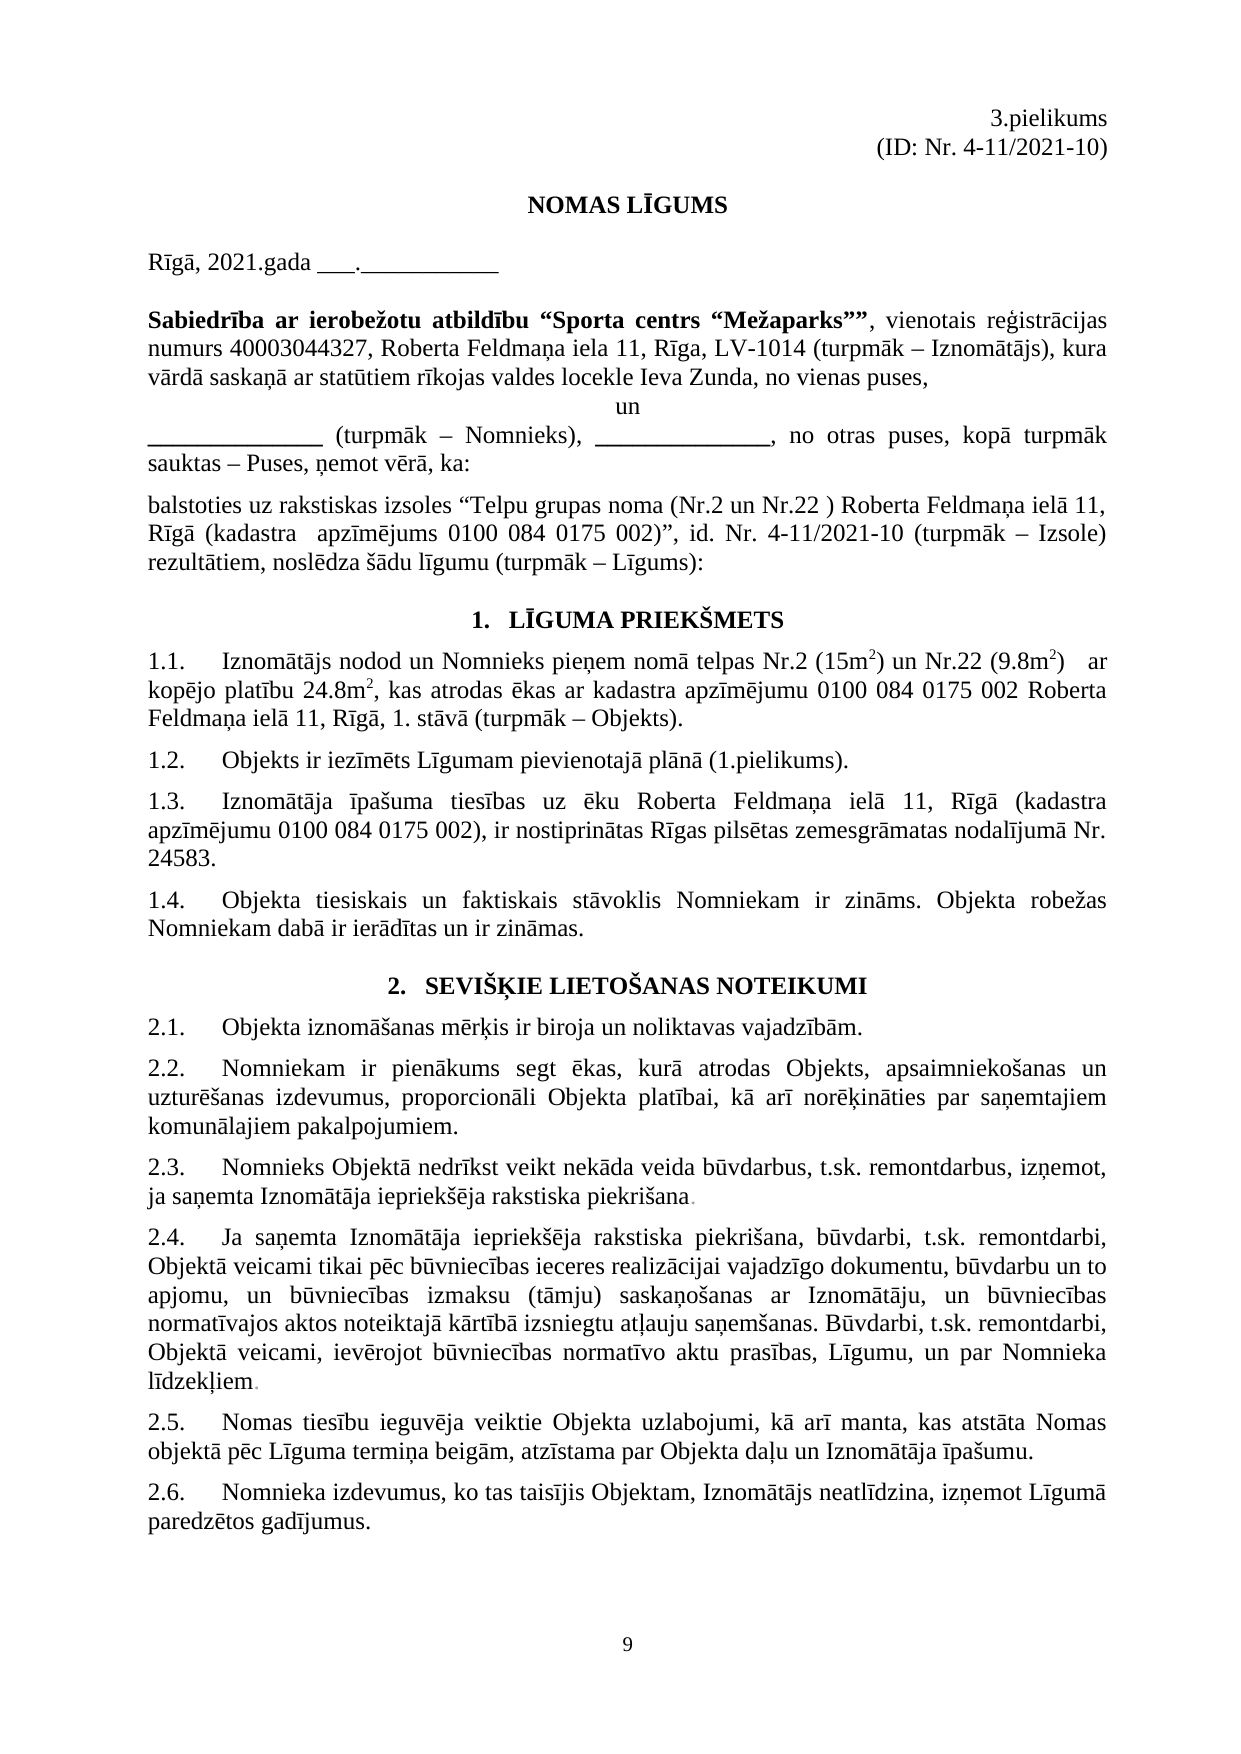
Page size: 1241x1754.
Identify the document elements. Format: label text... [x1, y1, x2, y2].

text balstoties uz rakstiskas izsoles “Telpu grupas noma (Nr.2 un Nr.22 ) Roberta Feldmaņa ielā 11, Rīgā (kadastra apzīmējums 0100 084 0175 002)”, id. Nr. 4-11/2021-10 (turpmāk – Izsole) rezultātiem, noslēdza šādu līgumu (turpmāk – Līgums): [148, 490, 1107, 576]
list Ja saņemta Iznomātāja iepriekšēja rakstiska piekrišana, būvdarbi, t.sk. remontdarbi, Objektā veicami tikai pēc būvniecības ieceres realizācijai vajadzīgo dokumentu, būvdarbu un to apjomu, un būvniecības izmaksu (tāmju) saskaņošanas ar Iznomātāju, un būvniecības normatīvajos aktos noteiktajā kārtībā izsniegtu atļauju saņemšanas. Būvdarbi, t.sk. remontdarbi, Objektā veicami, ievērojot būvniecības normatīvo aktu prasības, Līgumu, un par Nomnieka līdzekļiem. [148, 1222, 1107, 1395]
text (ID: Nr. 4-11/2021-10) [148, 132, 1107, 161]
text 3.pielikums [148, 103, 1107, 132]
text Sabiedrība ar ierobežotu atbildību “Sporta centrs “Mežaparks””, vienotais reģistrācijas numurs 40003044327, Roberta Feldmaņa iela 11, Rīga, LV-1014 (turpmāk – Iznomātājs), kura vārdā saskaņā ar statūtiem rīkojas valdes locekle Ieva Zunda, no vienas puses, [148, 305, 1107, 391]
text Rīgā, 2021.gada ___.___________ [148, 247, 1107, 276]
text NOMAS LĪGUMS [148, 190, 1107, 218]
text ______________ (turpmāk – Nomnieks), ______________, no otras puses, kopā turpmāk sauktas – Puses, ņemot vērā, ka: [148, 420, 1107, 477]
text un [148, 391, 1107, 420]
list SEVIŠĶIE LIETOŠANAS NOTEIKUMI [148, 971, 1107, 1000]
list Iznomātāja īpašuma tiesības uz ēku Roberta Feldmaņa ielā 11, Rīgā (kadastra apzīmējumu 0100 084 0175 002), ir nostiprinātas Rīgas pilsētas zemesgrāmatas nodalījumā Nr. 24583. [148, 786, 1107, 872]
list Nomnieks Objektā nedrīkst veikt nekāda veida būvdarbus, t.sk. remontdarbus, izņemot, ja saņemta Iznomātāja iepriekšēja rakstiska piekrišana. [148, 1152, 1107, 1210]
list Iznomātājs nodod un Nomnieks pieņem nomā telpas Nr.2 (15m2) un Nr.22 (9.8m2) ar kopējo platību 24.8m2, kas atrodas ēkas ar kadastra apzīmējumu 0100 084 0175 002 Roberta Feldmaņa ielā 11, Rīgā, 1. stāvā (turpmāk – Objekts). [148, 646, 1107, 732]
list Objekta tiesiskais un faktiskais stāvoklis Nomniekam ir zināms. Objekta robežas Nomniekam dabā ir ierādītas un ir zināmas. [148, 885, 1107, 942]
list Objekts ir iezīmēts Līgumam pievienotajā plānā (1.pielikums). [148, 745, 1107, 773]
list Objekta iznomāšanas mērķis ir biroja un noliktavas vajadzībām. [148, 1012, 1107, 1041]
list Nomas tiesību ieguvēja veiktie Objekta uzlabojumi, kā arī manta, kas atstāta Nomas objektā pēc Līguma termiņa beigām, atzīstama par Objekta daļu un Iznomātāja īpašumu. [148, 1407, 1107, 1465]
list Nomniekam ir pienākums segt ēkas, kurā atrodas Objekts, apsaimniekošanas un uzturēšanas izdevumus, proporcionāli Objekta platībai, kā arī norēķināties par saņemtajiem komunālajiem pakalpojumiem. [148, 1053, 1107, 1140]
list Nomnieka izdevumus, ko tas taisījis Objektam, Iznomātājs neatlīdzina, izņemot Līgumā paredzētos gadījumus. [148, 1477, 1107, 1535]
list LĪGUMA PRIEKŠMETS [148, 605, 1107, 633]
